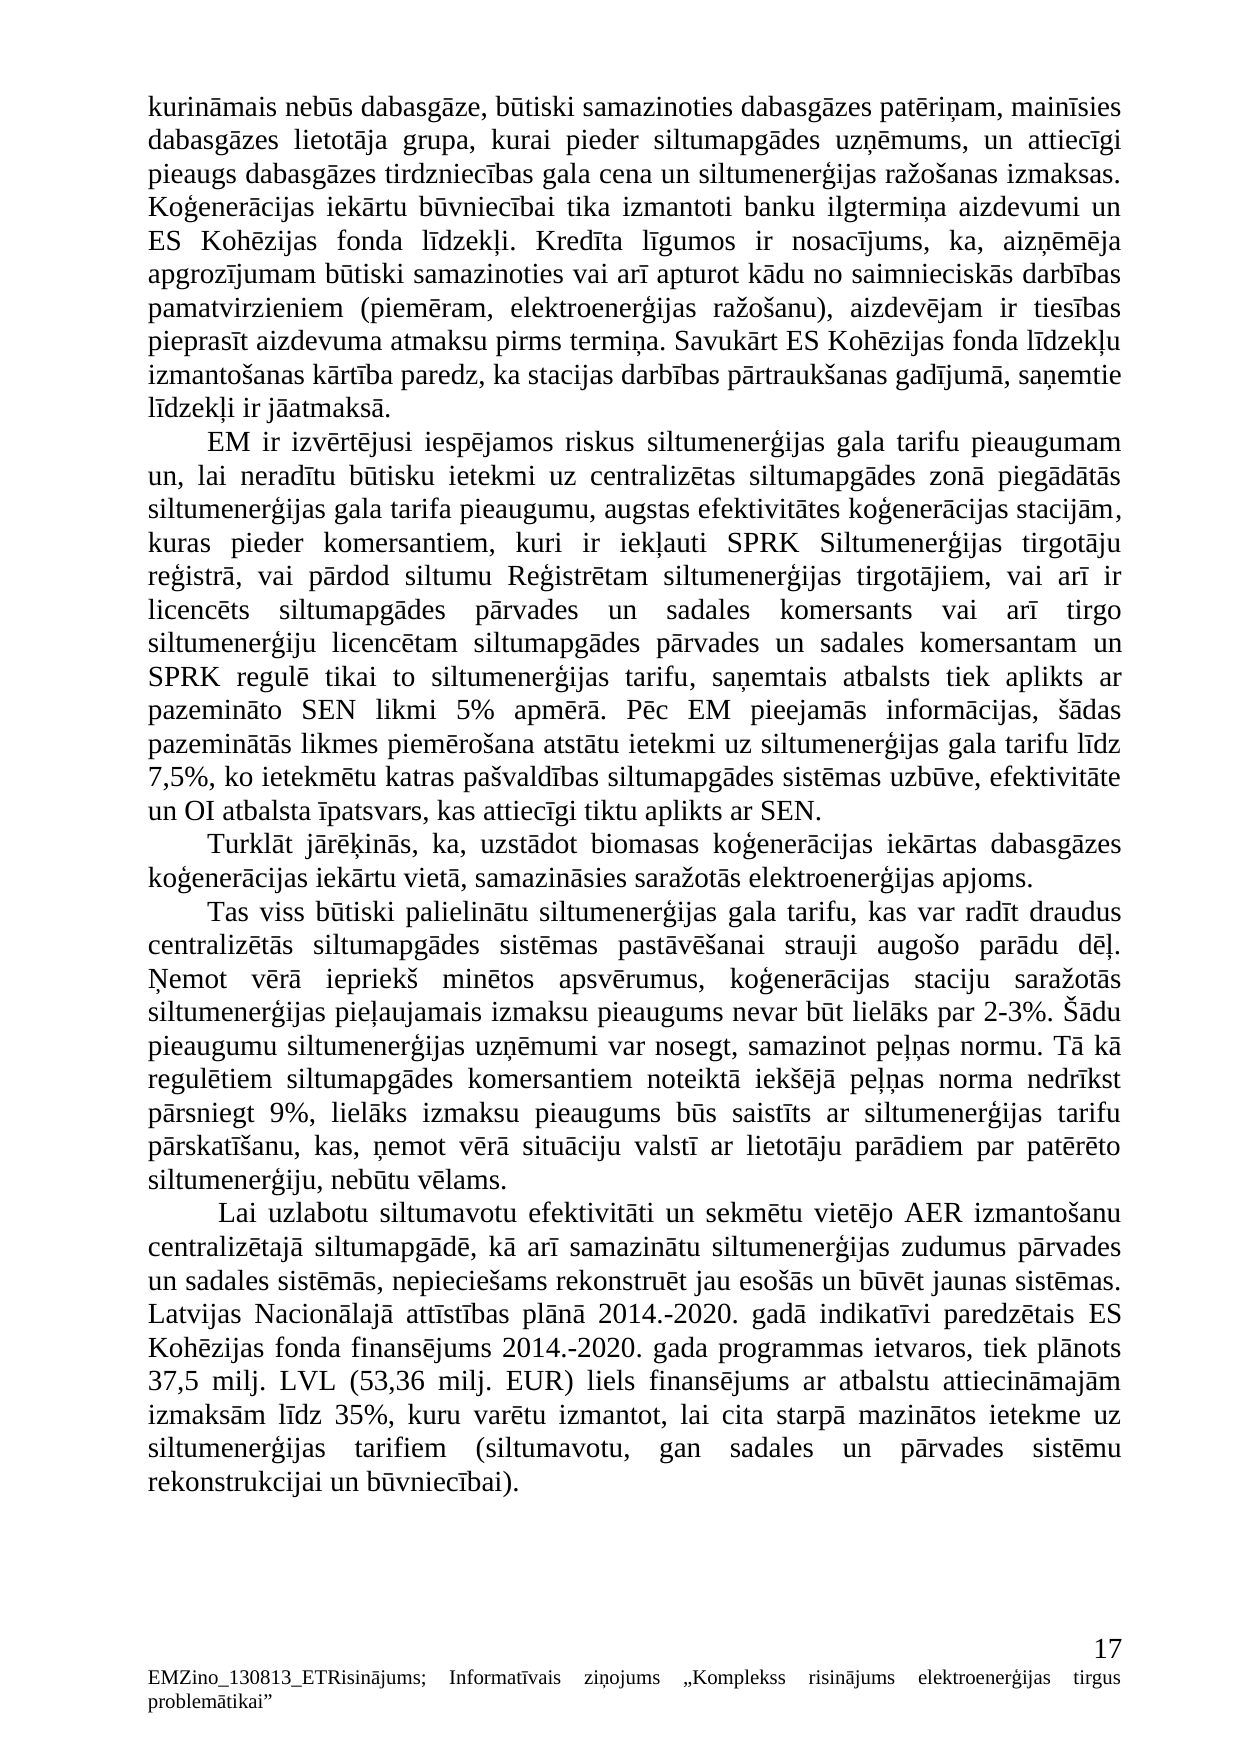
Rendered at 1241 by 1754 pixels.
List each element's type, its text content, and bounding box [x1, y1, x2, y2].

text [148, 89, 1122, 424]
text Turklāt jārēķinās, ka, uzstādot biomasas koģenerācijas iekārtas dabasgāzes koģenerācijas iekārtu vietā, samazināsies saražotās elektroenerģijas apjoms. [148, 827, 1122, 894]
text EM ir izvērtējusi iespējamos riskus siltumenerģijas gala tarifu pieaugumam un, lai neradītu būtisku ietekmi uz centralizētas siltumapgādes zonā piegādātās siltumenerģijas gala tarifa pieaugumu, augstas efektivitātes koģenerācijas stacijām, kuras pieder komersantiem, kuri ir iekļauti SPRK Siltumenerģijas tirgotāju reģistrā, vai pārdod siltumu Reģistrētam siltumenerģijas tirgotājiem, vai arī ir licencēts siltumapgādes pārvades un sadales komersants vai arī tirgo siltumenerģiju licencētam siltumapgādes pārvades un sadales komersantam un SPRK regulē tikai to siltumenerģijas tarifu, saņemtais atbalsts tiek aplikts ar pazemināto SEN likmi 5% apmērā. Pēc EM pieejamās informācijas, šādas pazeminātās likmes piemērošana atstātu ietekmi uz siltumenerģijas gala tarifu līdz 7,5%, ko ietekmētu katras pašvaldības siltumapgādes sistēmas uzbūve, efektivitāte un OI atbalsta īpatsvars, kas attiecīgi tiktu aplikts ar SEN. [148, 424, 1122, 827]
text Tas viss būtiski palielinātu siltumenerģijas gala tarifu, kas var radīt draudus centralizētās siltumapgādes sistēmas pastāvēšanai strauji augošo parādu dēļ. Ņemot vērā iepriekš minētos apsvērumus, koģenerācijas staciju saražotās siltumenerģijas pieļaujamais izmaksu pieaugums nevar būt lielāks par 2-3%. Šādu pieaugumu siltumenerģijas uzņēmumi var nosegt, samazinot peļņas normu. Tā kā regulētiem siltumapgādes komersantiem noteiktā iekšējā peļņas norma nedrīkst pārsniegt 9%, lielāks izmaksu pieaugums būs saistīts ar siltumenerģijas tarifu pārskatīšanu, kas, ņemot vērā situāciju valstī ar lietotāju parādiem par patērēto siltumenerģiju, nebūtu vēlams. [148, 894, 1122, 1196]
text Lai uzlabotu siltumavotu efektivitāti un sekmētu vietējo AER izmantošanu centralizētajā siltumapgādē, kā arī samazinātu siltumenerģijas zudumus pārvades un sadales sistēmās, nepieciešams rekonstruēt jau esošās un būvēt jaunas sistēmas. Latvijas Nacionālajā attīstības plānā 2014.-2020. gadā indikatīvi paredzētais ES Kohēzijas fonda finansējums 2014.-2020. gada programmas ietvaros, tiek plānots 37,5 milj. LVL (53,36 milj. EUR) liels finansējums ar atbalstu attiecināmajām izmaksām līdz 35%, kuru varētu izmantot, lai cita starpā mazinātos ietekme uz siltumenerģijas tarifiem (siltumavotu, gan sadales un pārvades sistēmu rekonstrukcijai un būvniecībai). [148, 1196, 1122, 1497]
